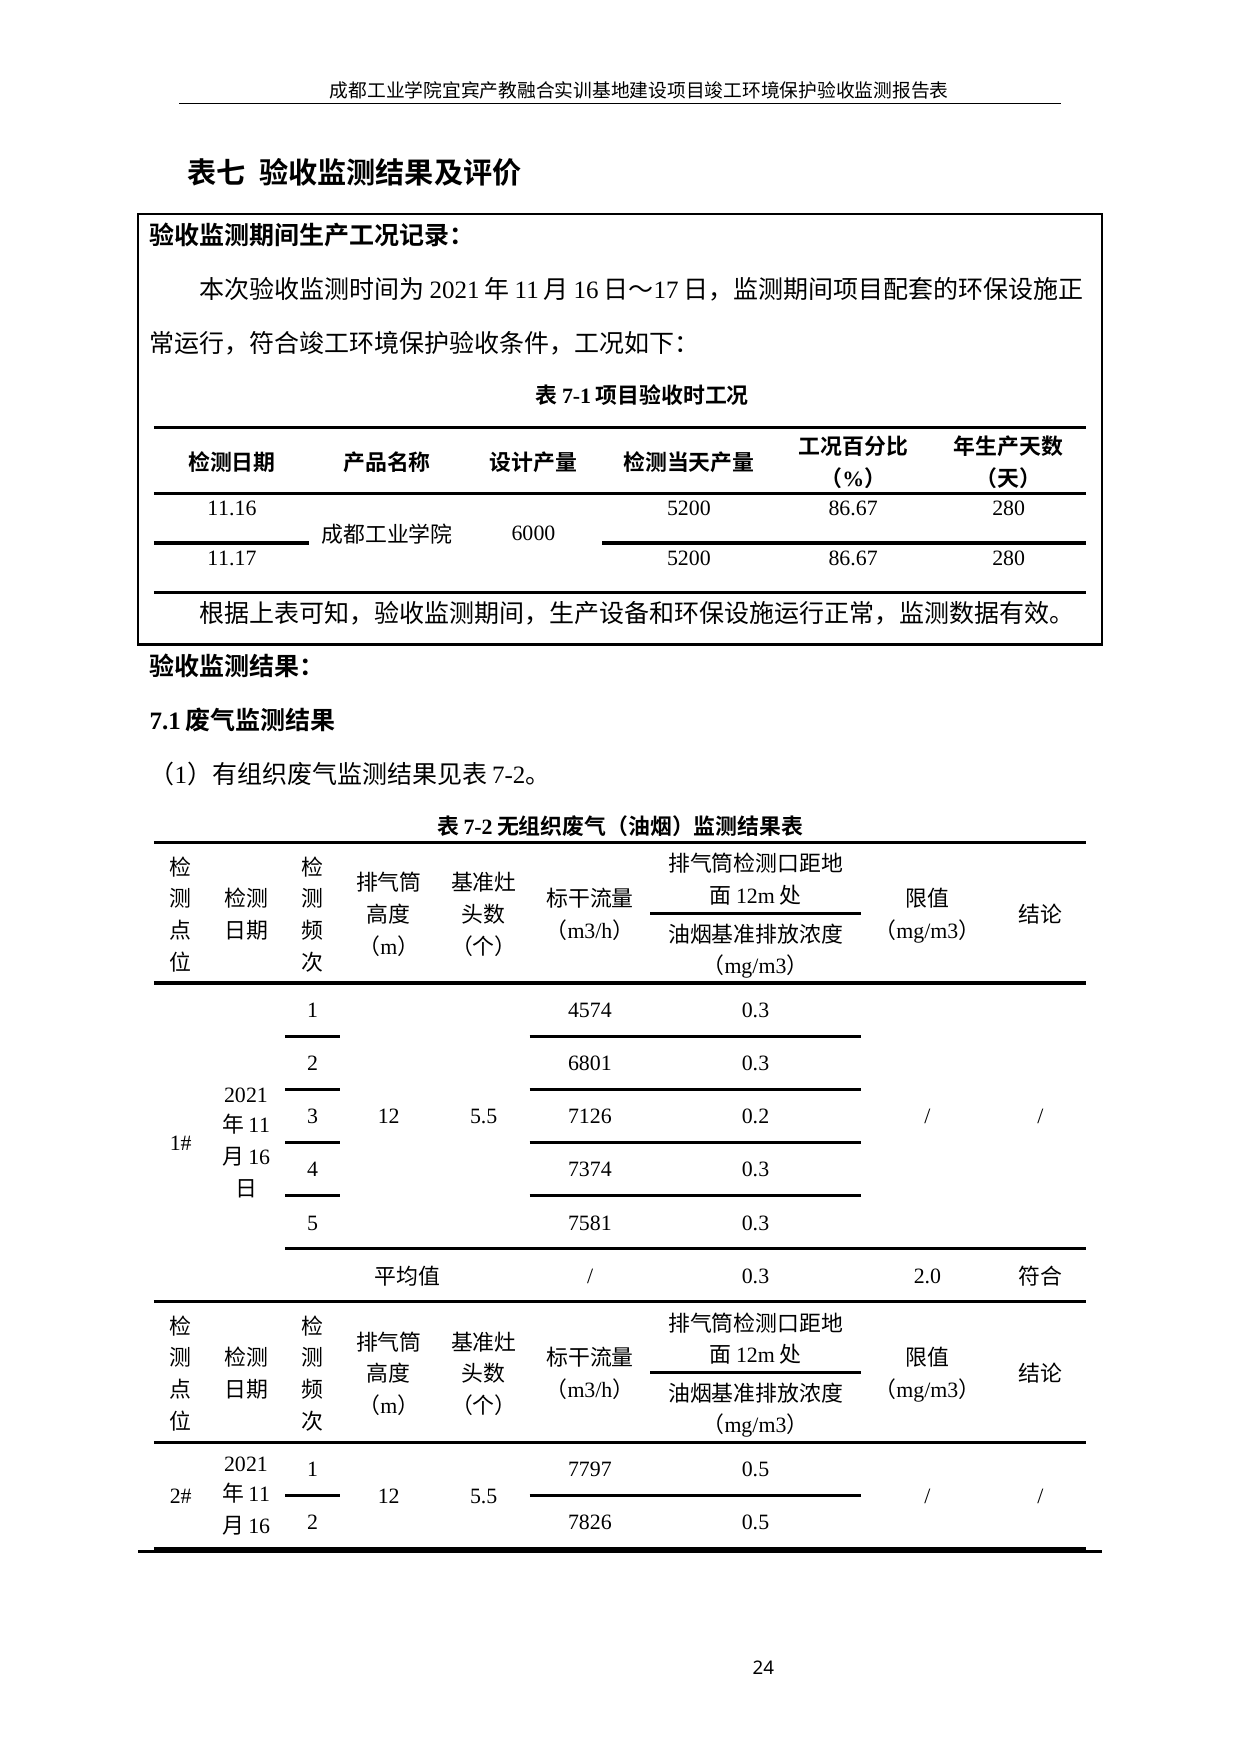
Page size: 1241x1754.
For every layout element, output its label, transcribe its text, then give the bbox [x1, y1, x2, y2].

table_header 验收监测期间生产工况记录： 本次验收监测时间为2021年11月16日～17日，监测期间项目配套的环保设施正常运行，符合竣工环境保护验收条件，工况如下： 表7-1项目验收时工况 根据上表可知，验收监测期间，生产设备和环保设施运行正常，监测数据有效。 [139, 215, 1101, 643]
subtitle 表七 验收监测结果及评价 [187, 150, 1053, 192]
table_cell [138, 646, 1102, 1550]
